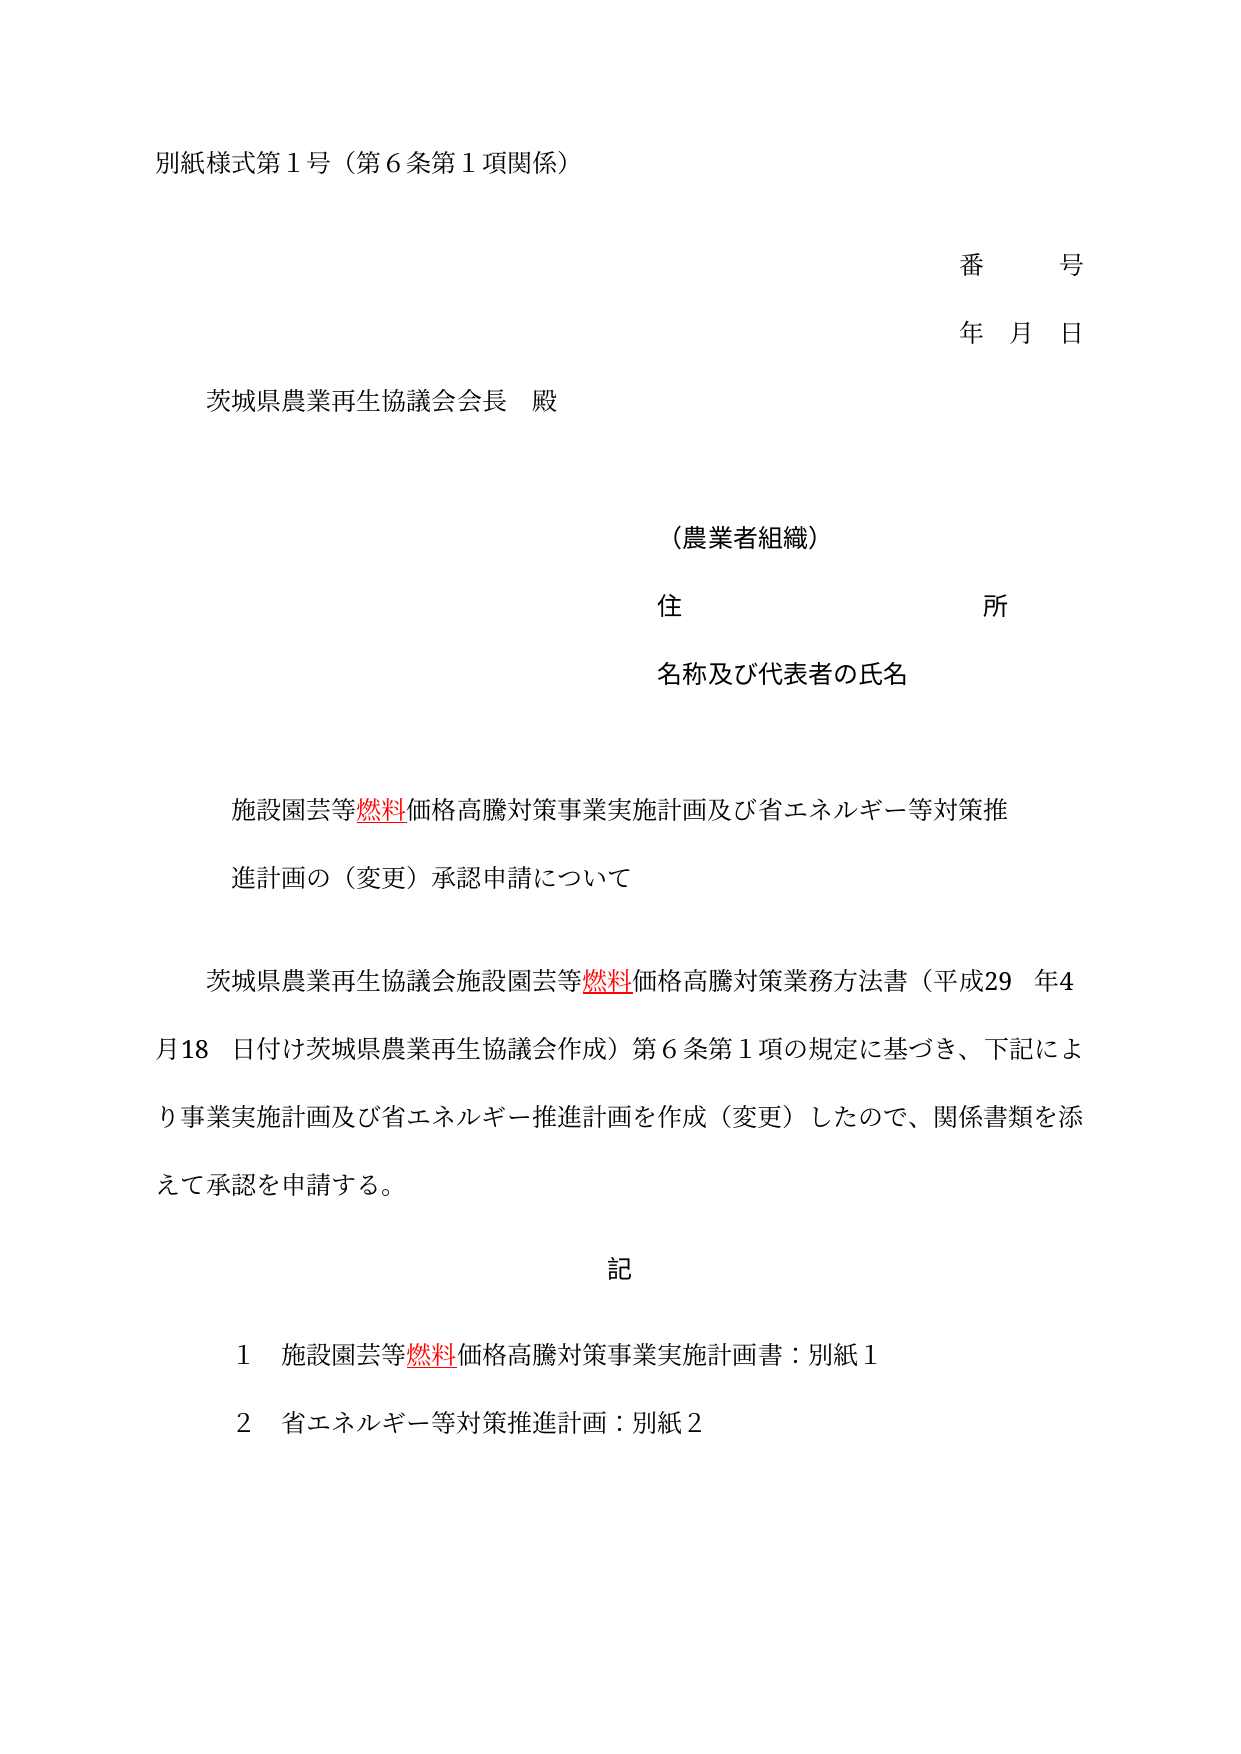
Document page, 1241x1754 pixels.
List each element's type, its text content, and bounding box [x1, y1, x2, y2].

text 茨城県農業再生協議会施設園芸等燃料価格高騰対策業務方法書（平成29年4月18日付け茨城県農業再生協議会作成）第６条第１項の規定に基づき、下記により事業実施計画及び省エネルギー推進計画を作成（変更）したので、関係書類を添えて承認を申請する。 [156, 945, 1084, 1218]
text 茨城県農業再生協議会会長 殿 [156, 366, 1084, 434]
text 年 月 日 [156, 298, 1084, 366]
text 施設園芸等燃料価格高騰対策事業実施計画及び省エネルギー等対策推進計画の（変更）承認申請について [229, 775, 1026, 911]
text 住 所 [657, 570, 1084, 638]
text 別紙様式第１号（第６条第１項関係） [156, 128, 1084, 196]
text １ 施設園芸等燃料価格高騰対策事業実施計画書：別紙１ [229, 1320, 1084, 1388]
subtitle 記 [156, 1252, 1084, 1286]
text （農業者組織） [657, 502, 1084, 570]
text 番 号 [156, 230, 1084, 298]
text ２ 省エネルギー等対策推進計画：別紙２ [229, 1388, 1084, 1456]
text 名称及び代表者の氏名 [657, 638, 1084, 707]
